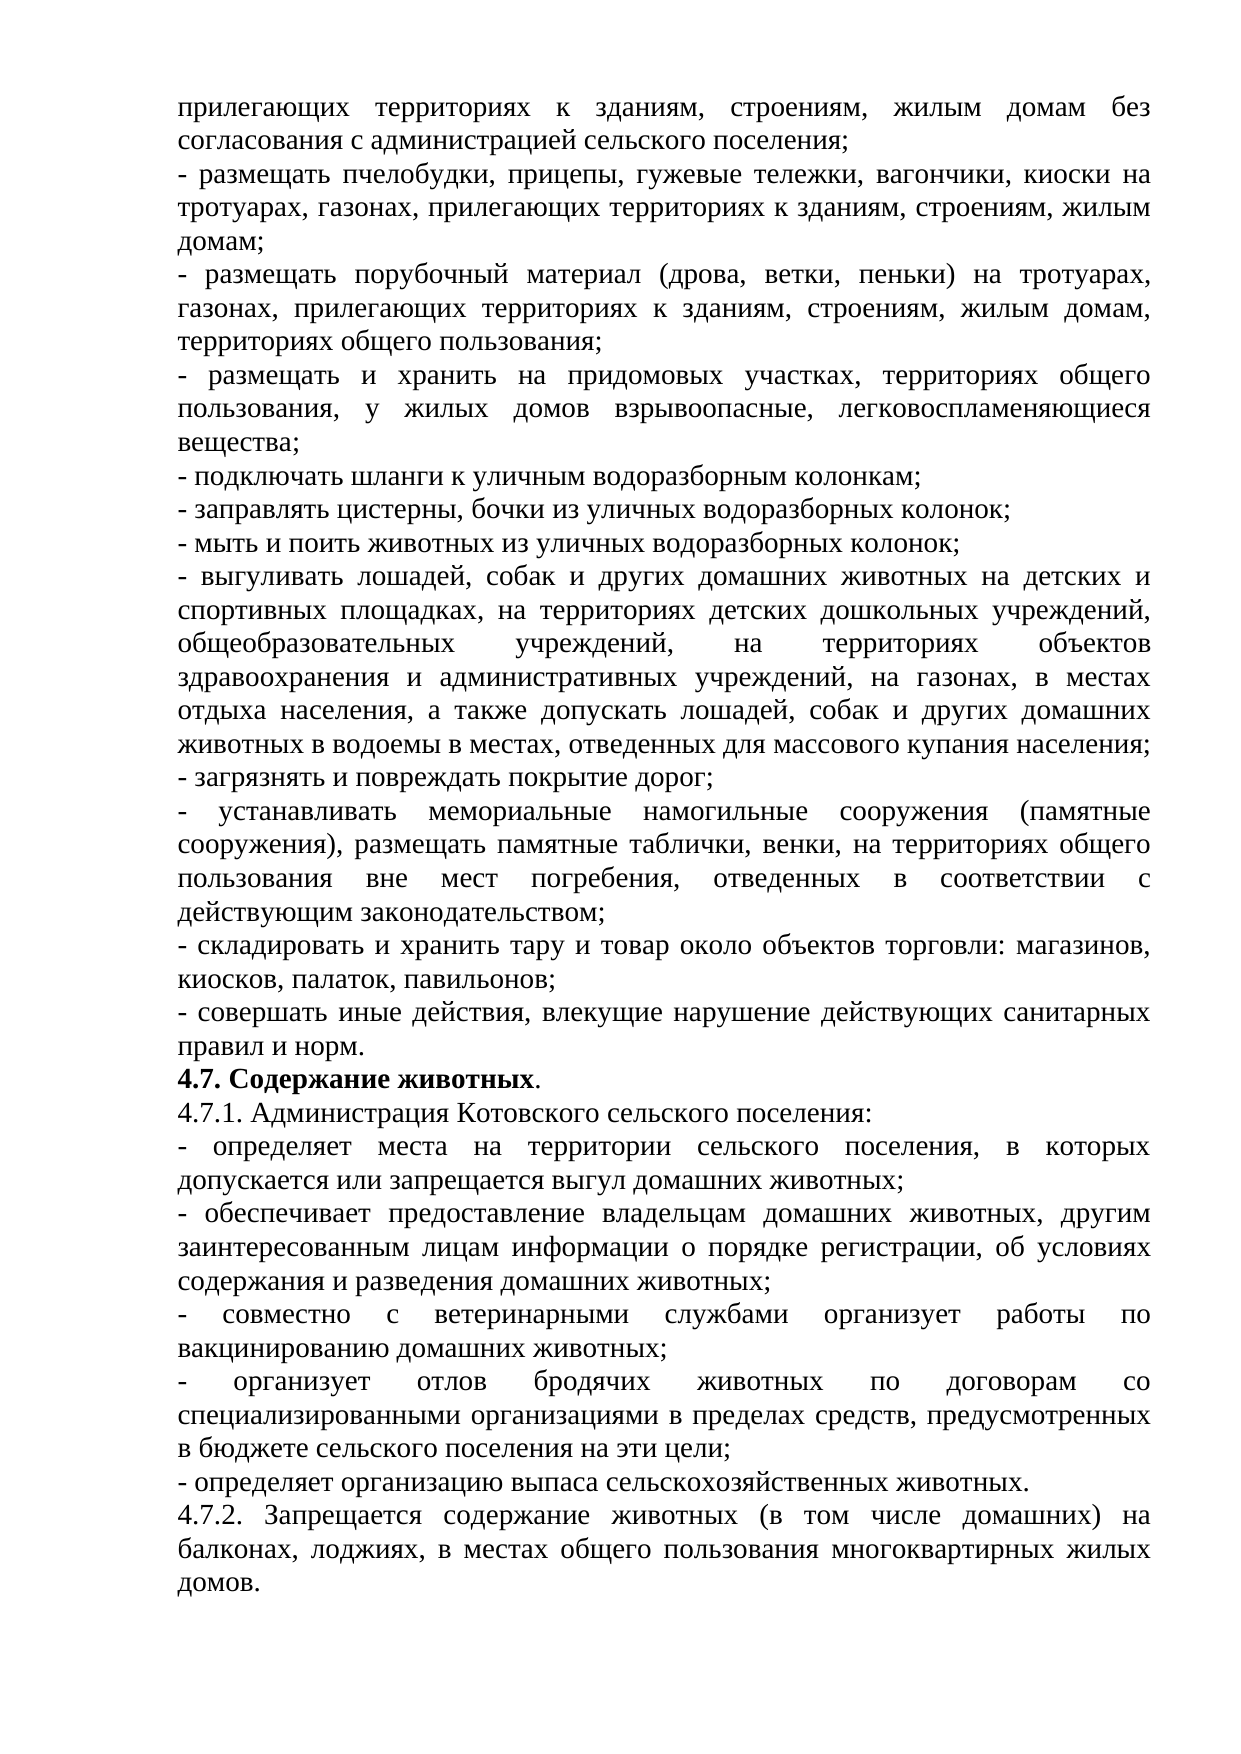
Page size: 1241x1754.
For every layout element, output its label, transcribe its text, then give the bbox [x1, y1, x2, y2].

text - размещать пчелобудки, прицепы, гужевые тележки, вагончики, киоски на тротуарах, газонах, прилегающих территориях к зданиям, строениям, жилым домам; [177, 156, 1152, 256]
text 4.7.1. Администрация Котовского сельского поселения: [177, 1095, 1152, 1128]
text - загрязнять и повреждать покрытие дорог; [177, 759, 1152, 793]
text - обеспечивает предоставление владельцам домашних животных, другим заинтересованным лицам информации о порядке регистрации, об условиях содержания и разведения домашних животных; [177, 1196, 1152, 1296]
text - определяет места на территории сельского поселения, в которых допускается или запрещается выгул домашних животных; [177, 1128, 1152, 1196]
text - определяет организацию выпаса сельскохозяйственных животных. [177, 1464, 1152, 1497]
text - мыть и поить животных из уличных водоразборных колонок; [177, 525, 1152, 558]
text - устанавливать мемориальные намогильные сооружения (памятные сооружения), размещать памятные таблички, венки, на территориях общего пользования вне мест погребения, отведенных в соответствии с действующим законодательством; [177, 793, 1152, 927]
text - подключать шланги к уличным водоразборным колонкам; [177, 458, 1152, 491]
text - организует отлов бродячих животных по договорам со специализированными организациями в пределах средств, предусмотренных в бюджете сельского поселения на эти цели; [177, 1363, 1152, 1464]
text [177, 89, 1152, 156]
text - выгуливать лошадей, собак и других домашних животных на детских и спортивных площадках, на территориях детских дошкольных учреждений, общеобразовательных учреждений, на территориях объектов здравоохранения и административных учреждений, на газонах, в местах отдыха населения, а также допускать лошадей, собак и других домашних животных в водоемы в местах, отведенных для массового купания населения; [177, 558, 1152, 759]
text - размещать и хранить на придомовых участках, территориях общего пользования, у жилых домов взрывоопасные, легковоспламеняющиеся вещества; [177, 357, 1152, 458]
text - складировать и хранить тару и товар около объектов торговли: магазинов, киосков, палаток, павильонов; [177, 927, 1152, 994]
text - совершать иные действия, влекущие нарушение действующих санитарных правил и норм. [177, 994, 1152, 1061]
text 4.7.2. Запрещается содержание животных (в том числе домашних) на балконах, лоджиях, в местах общего пользования многоквартирных жилых домов. [177, 1497, 1152, 1598]
text 4.7. Содержание животных. [177, 1061, 1152, 1095]
text - заправлять цистерны, бочки из уличных водоразборных колонок; [177, 491, 1152, 525]
text - размещать порубочный материал (дрова, ветки, пеньки) на тротуарах, газонах, прилегающих территориях к зданиям, строениям, жилым домам, территориях общего пользования; [177, 256, 1152, 357]
text - совместно с ветеринарными службами организует работы по вакцинированию домашних животных; [177, 1296, 1152, 1363]
